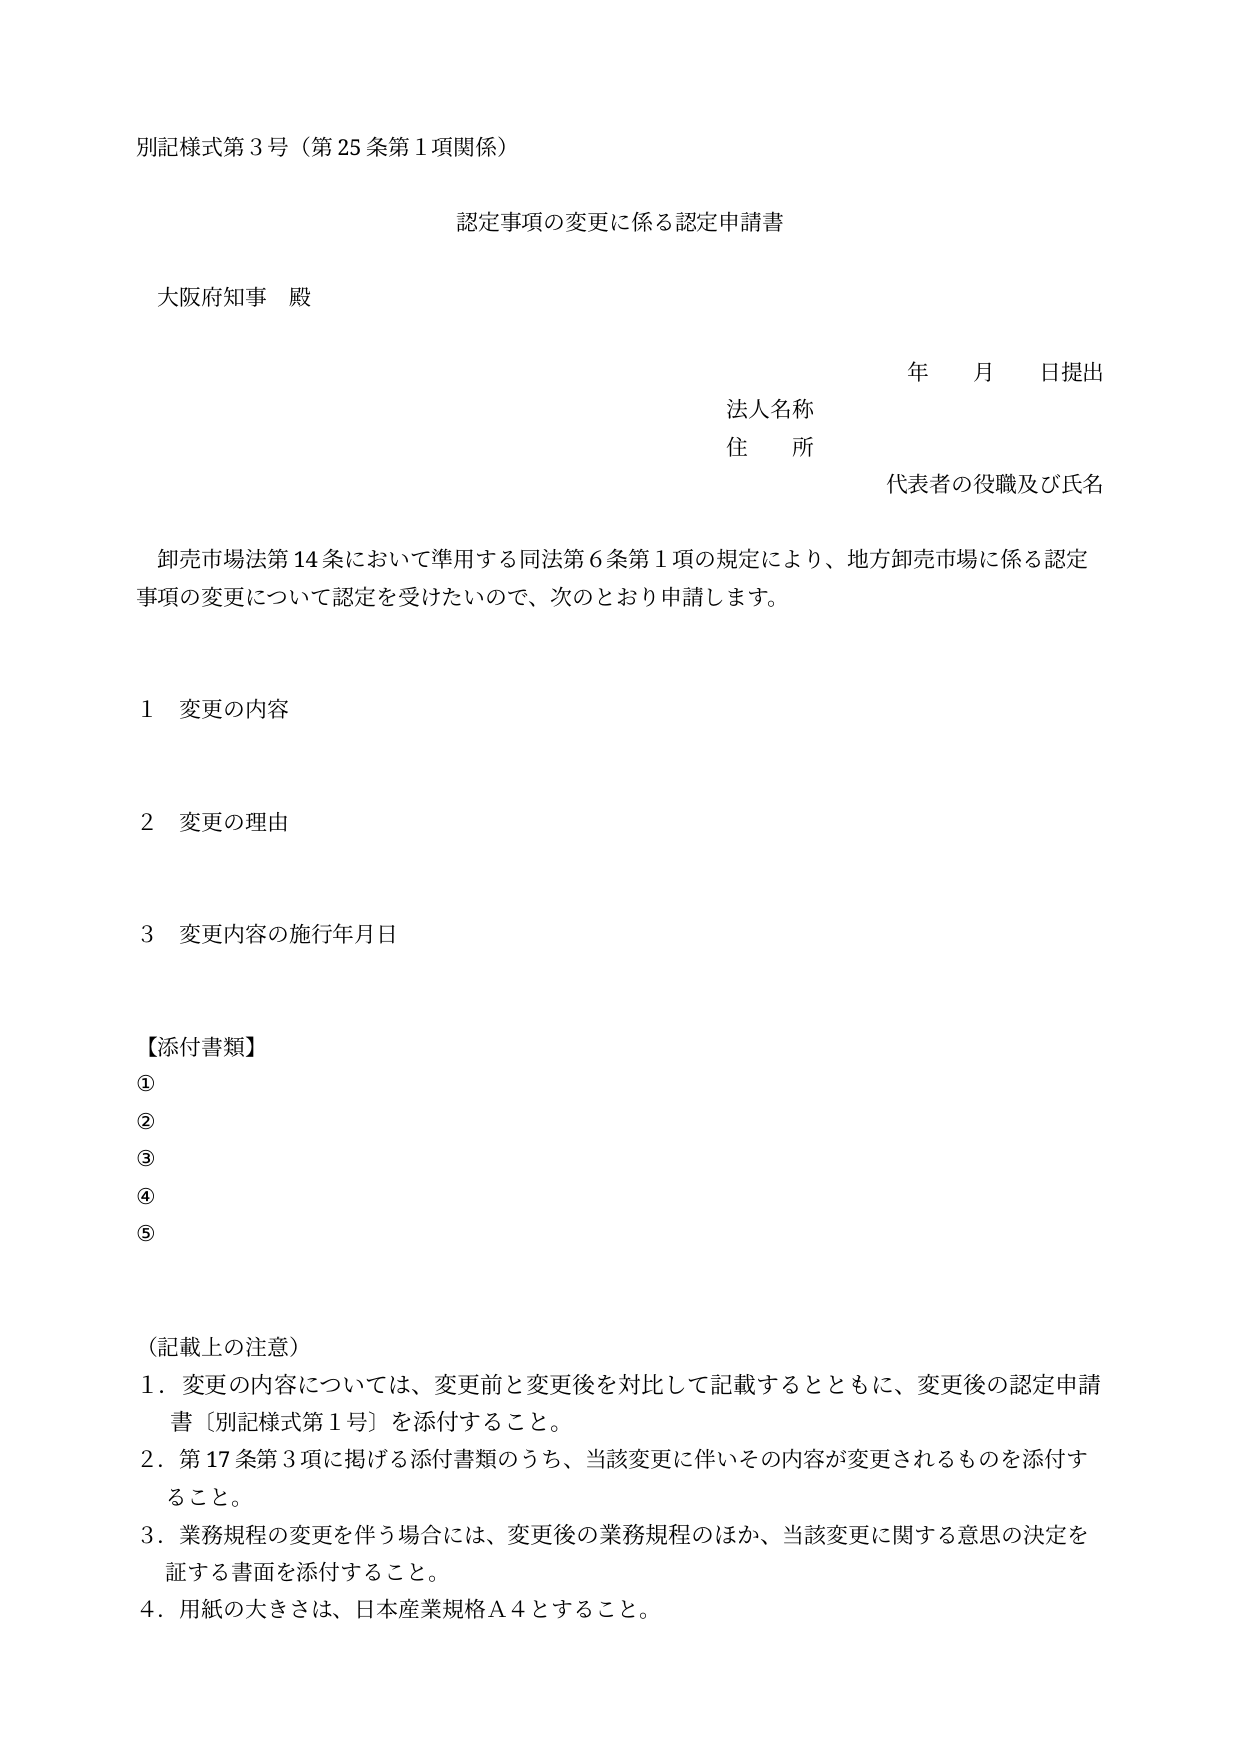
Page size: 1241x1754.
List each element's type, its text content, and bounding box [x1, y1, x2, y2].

text ② [136, 1102, 1104, 1139]
text 別記様式第３号（第25条第１項関係） [136, 127, 1104, 164]
text ３ 変更内容の施行年月日 [136, 914, 1104, 952]
text ２ 変更の理由 [136, 802, 1104, 839]
text １．変更の内容については、変更前と変更後を対比して記載するとともに、変更後の認定申請書〔別記様式第１号〕を添付すること。 [136, 1364, 1104, 1439]
text ３．業務規程の変更を伴う場合には、変更後の業務規程のほか、当該変更に関する意思の決定を証する書面を添付すること。 [136, 1514, 1104, 1589]
text 卸売市場法第14条において準用する同法第６条第１項の規定により、地方卸売市場に係る認定事項の変更について認定を受けたいので、次のとおり申請します。 [136, 539, 1104, 614]
text 大阪府知事 殿 [136, 277, 1104, 314]
text ③ [136, 1139, 1104, 1177]
text 認定事項の変更に係る認定申請書 [136, 202, 1104, 239]
text ２．第17条第３項に掲げる添付書類のうち、当該変更に伴いその内容が変更されるものを添付すること。 [136, 1439, 1104, 1514]
text １ 変更の内容 [136, 689, 1104, 727]
text ⑤ [136, 1214, 1104, 1252]
text 年 月 日提出 [136, 352, 1104, 389]
text ④ [136, 1177, 1104, 1214]
text 代表者の役職及び氏名 [136, 464, 1104, 502]
text 【添付書類】 [136, 1027, 1104, 1064]
text ４．用紙の大きさは、日本産業規格Ａ４とすること。 [136, 1589, 1104, 1627]
text （記載上の注意） [136, 1327, 1104, 1364]
text 住 所 [136, 427, 1104, 464]
text 法人名称 [136, 389, 1104, 427]
text ① [136, 1064, 1104, 1102]
